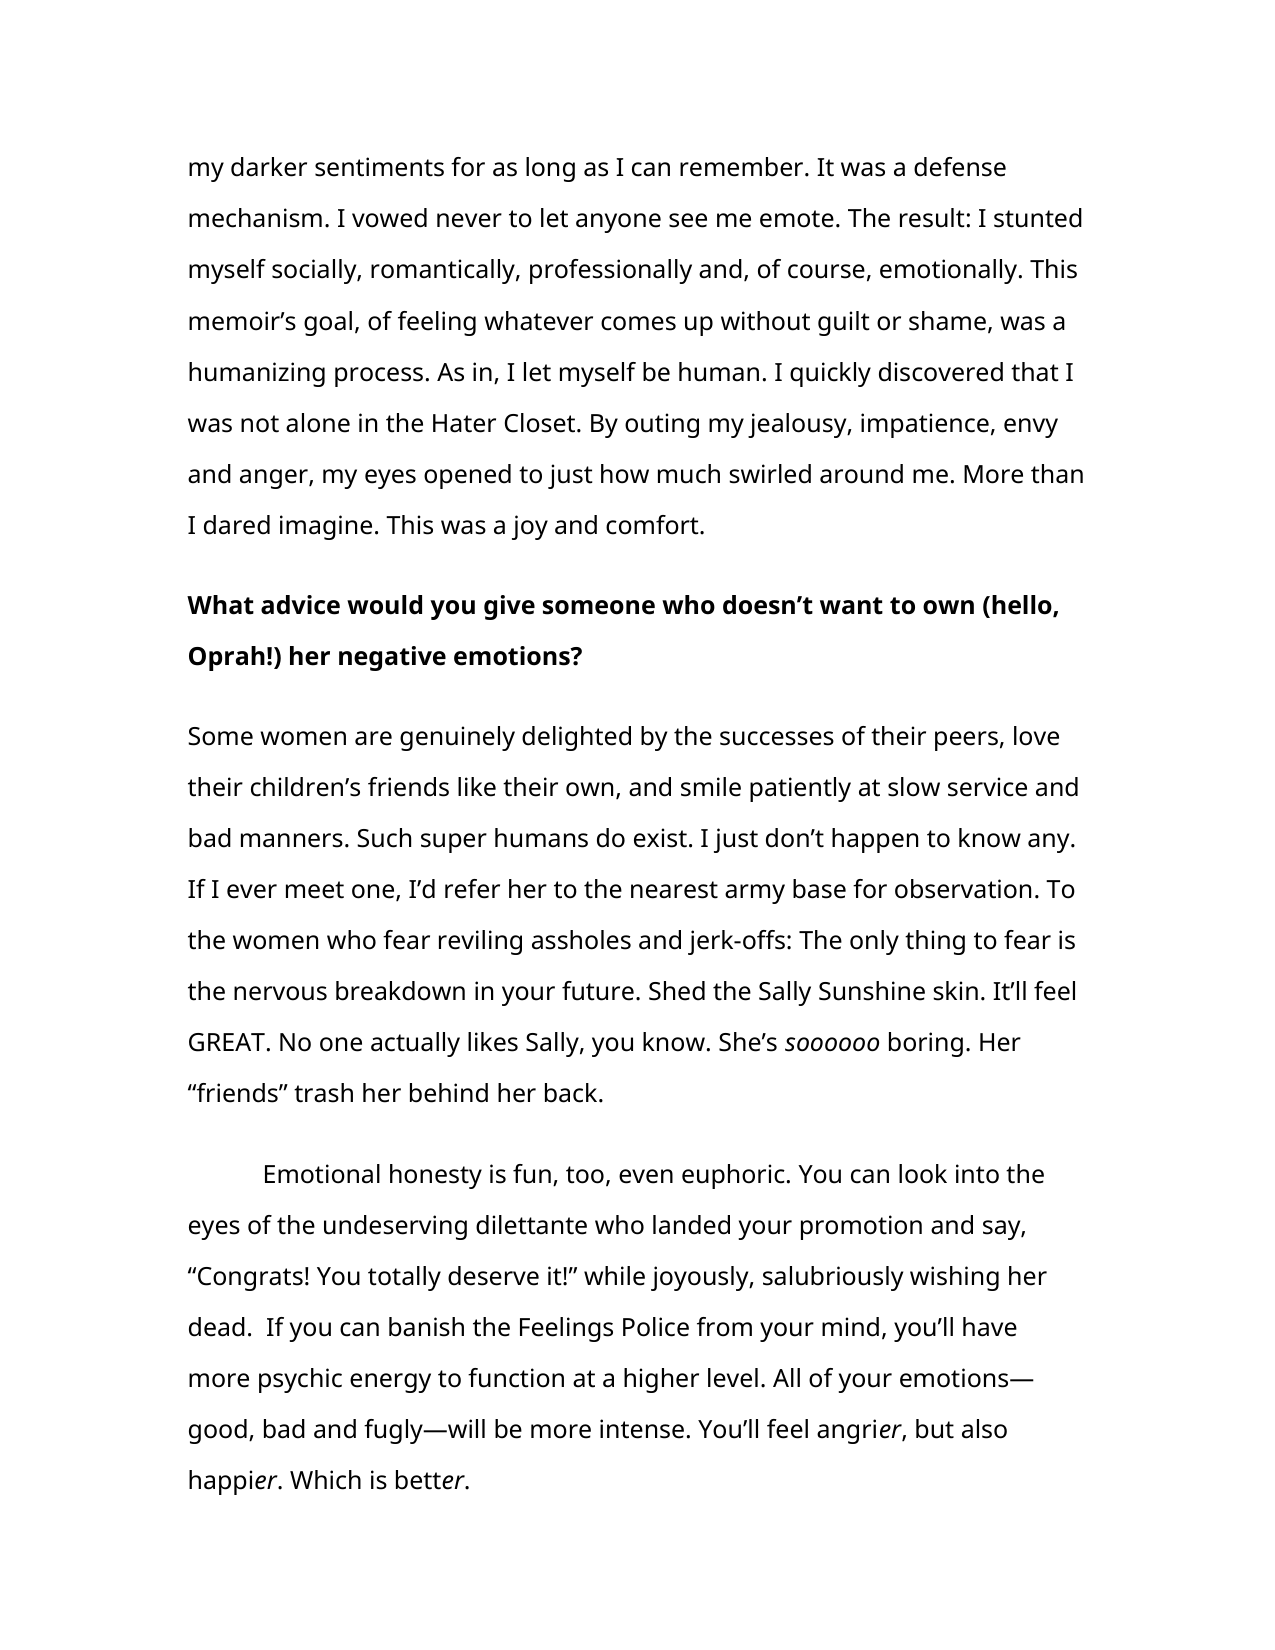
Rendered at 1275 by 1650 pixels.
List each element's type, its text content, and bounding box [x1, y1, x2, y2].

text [187, 150, 1087, 541]
text Emotional honesty is fun, too, even euphoric. You can look into the eyes of the undeserving dilettante who landed your promotion and say, “Congrats! You totally deserve it!” while joyously, salubriously wishing her dead. If you can banish the Feelings Police from your mind, you’ll have more psychic energy to function at a higher level. All of your emotions—good, bad and fugly—will be more intense. You’ll feel angrier, but also happier. Which is better. [187, 1156, 1087, 1497]
text Some women are genuinely delighted by the successes of their peers, love their children’s friends like their own, and smile patiently at slow service and bad manners. Such super humans do exist. I just don’t happen to know any. If I ever meet one, I’d refer her to the nearest army base for observation. To the women who fear reviling assholes and jerk-offs: The only thing to fear is the nervous breakdown in your future. Shed the Sally Sunshine skin. It’ll feel GREAT. No one actually likes Sally, you know. She’s soooooo boring. Her “friends” trash her behind her back. [187, 719, 1087, 1110]
text What advice would you give someone who doesn’t want to own (hello, Oprah!) her negative emotions? [187, 587, 1087, 673]
